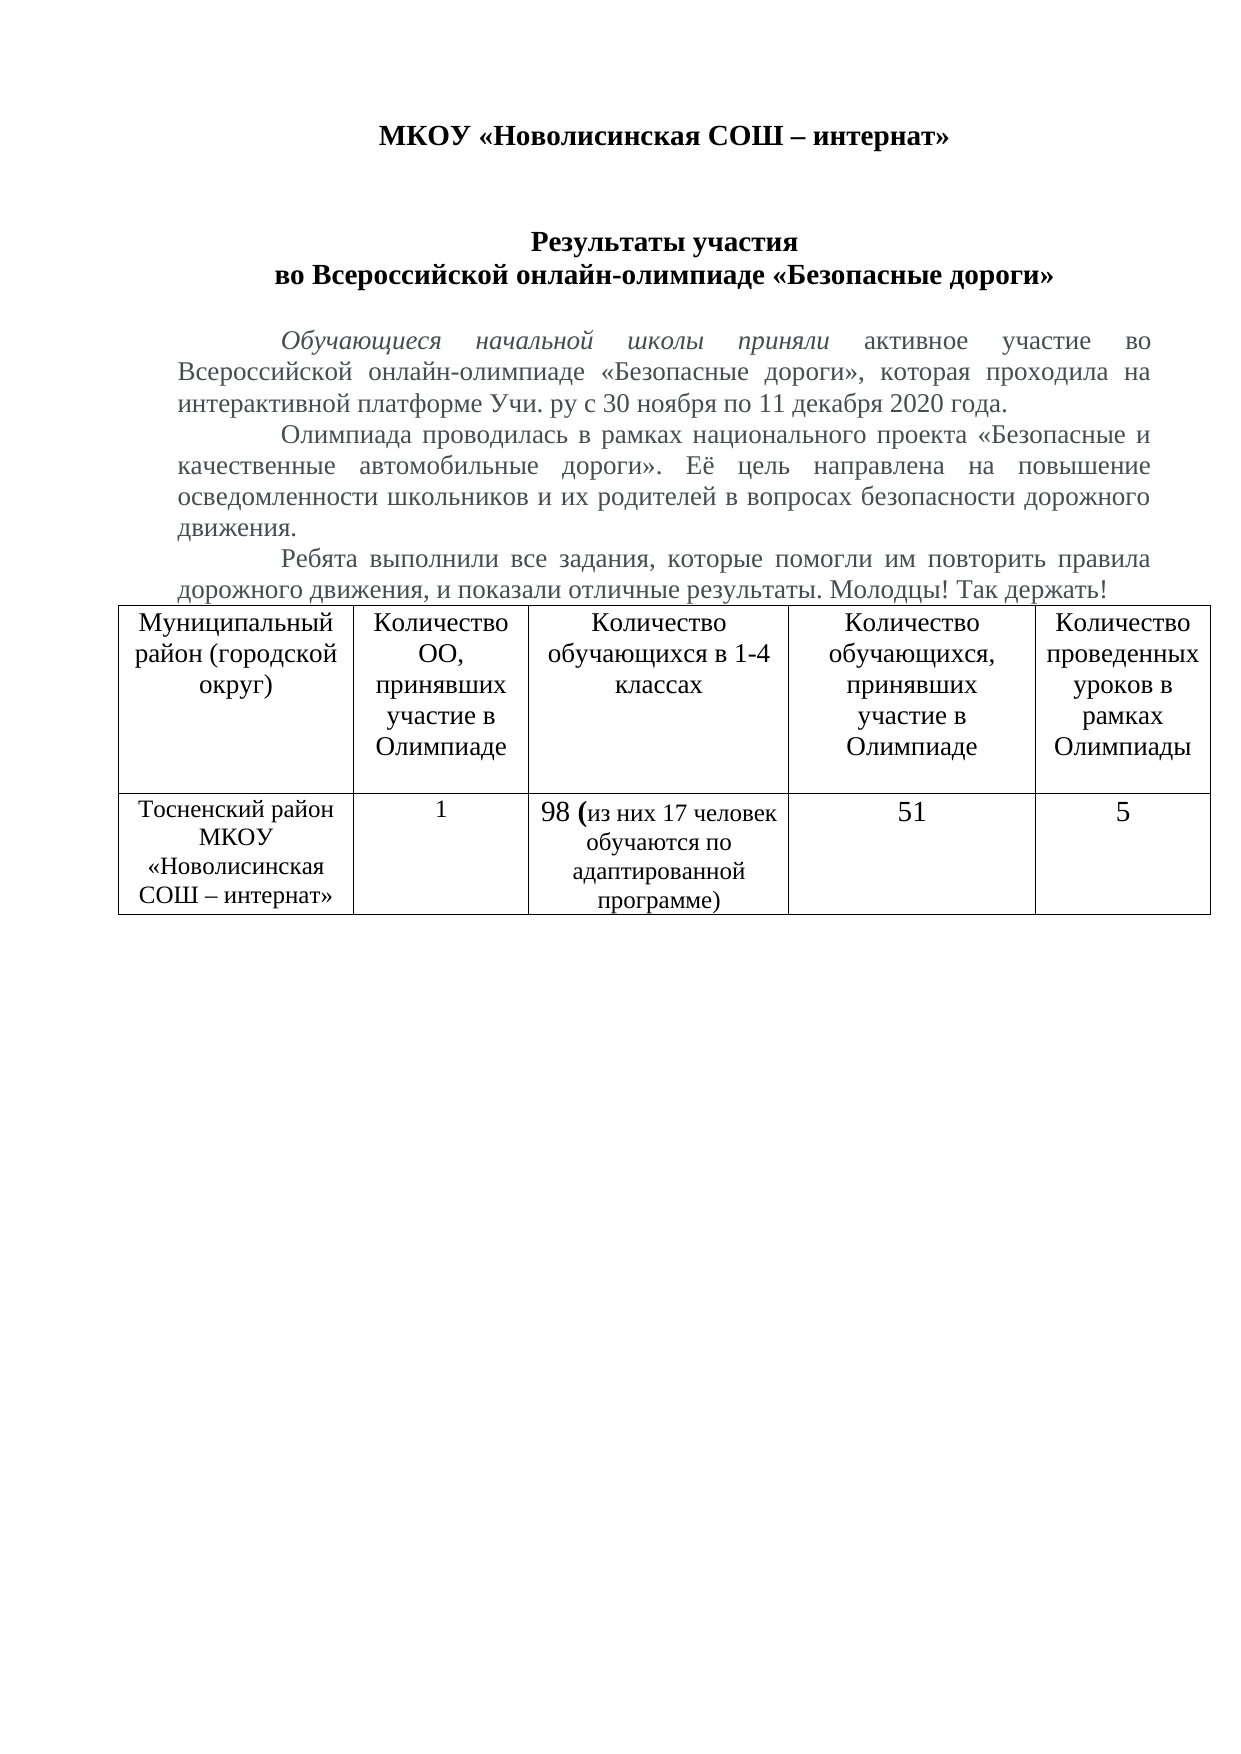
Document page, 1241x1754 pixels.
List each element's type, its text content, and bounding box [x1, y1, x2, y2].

text Результаты участия [177, 224, 1152, 257]
text Ребята выполнили все задания, которые помогли им повторить правила дорожного движения, и показали отличные результаты. Молодцы! Так держать! [177, 542, 1152, 605]
table_header Количество ОО, принявших участие в Олимпиаде [354, 606, 528, 793]
text Олимпиада проводилась в рамках национального проекта «Безопасные и качественные автомобильные дороги». Её цель направлена на повышение осведомленности школьников и их родителей в вопросах безопасности дорожного движения. [177, 418, 1152, 542]
table_header Муниципальный район (городской округ) [119, 606, 353, 793]
text МКОУ «Новолисинская СОШ – интернат» [177, 118, 1152, 152]
table_cell 51 [789, 794, 1035, 913]
table_header Количество обучающихся, принявших участие в Олимпиаде [789, 606, 1035, 793]
table_header Количество проведенных уроков в рамках Олимпиады [1036, 606, 1210, 793]
table_cell 1 [354, 794, 528, 913]
table_cell Тосненский район МКОУ «Новолисинская СОШ – интернат» [119, 794, 353, 913]
table_cell 5 [1036, 794, 1210, 913]
text Обучающиеся начальной школы приняли активное участие во Всероссийской онлайн-олимпиаде «Безопасные дороги», которая проходила на интерактивной платформе Учи. ру с 30 ноября по 11 декабря 2020 года. [177, 324, 1152, 418]
table_header Количество обучающихся в 1-4 классах [529, 606, 788, 793]
text во Всероссийской онлайн-олимпиаде «Безопасные дороги» [177, 257, 1152, 291]
table_cell 98 (из них 17 человек обучаются по адаптированной программе) [529, 794, 788, 913]
